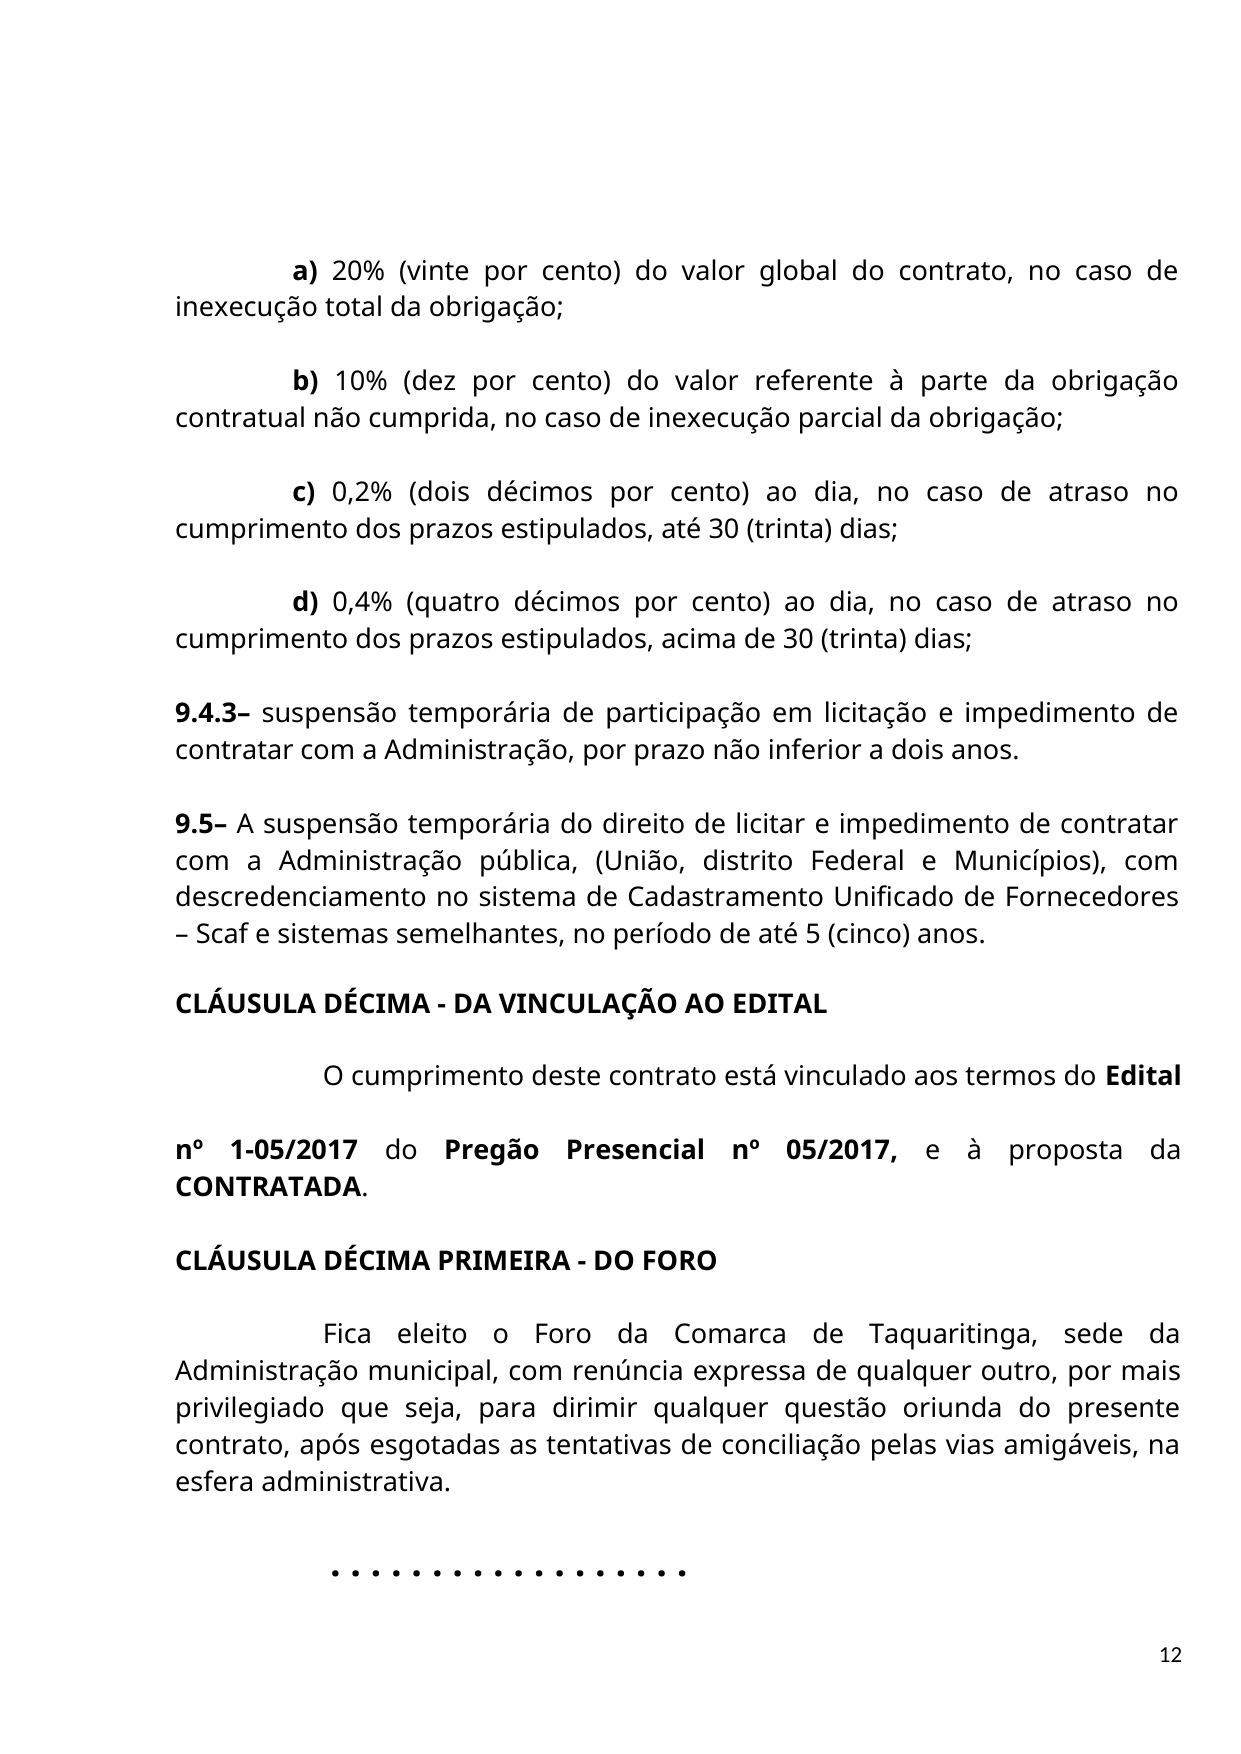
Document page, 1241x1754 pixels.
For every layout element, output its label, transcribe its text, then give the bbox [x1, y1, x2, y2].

text CLÁUSULA DÉCIMA - DA VINCULAÇÃO AO EDITAL [175, 988, 1182, 1020]
text c) 0,2% (dois décimos por cento) ao dia, no caso de atraso no cumprimento dos prazos estipulados, até 30 (trinta) dias; [175, 472, 1180, 546]
text Fica eleito o Foro da Comarca de Taquaritinga, sede da Administração municipal, com renúncia expressa de qualquer outro, por mais privilegiado que seja, para dirimir qualquer questão oriunda do presente contrato, após esgotadas as tentativas de conciliação pelas vias amigáveis, na esfera administrativa. [175, 1315, 1182, 1499]
text O cumprimento deste contrato está vinculado aos termos do Edital nº 1-05/2017 do Pregão Presencial nº 05/2017, e à proposta da CONTRATADA. [175, 1057, 1182, 1204]
text CLÁUSULA DÉCIMA PRIMEIRA - DO FORO [175, 1241, 1182, 1278]
text 9.5– A suspensão temporária do direito de licitar e impedimento de contratar com a Administração pública, (União, distrito Federal e Municípios), com descredenciamento no sistema de Cadastramento Unificado de Fornecedores – Scaf e sistemas semelhantes, no período de até 5 (cinco) anos. [175, 804, 1180, 952]
text d) 0,4% (quatro décimos por cento) ao dia, no caso de atraso no cumprimento dos prazos estipulados, acima de 30 (trinta) dias; [175, 583, 1180, 657]
text b) 10% (dez por cento) do valor referente à parte da obrigação contratual não cumprida, no caso de inexecução parcial da obrigação; [175, 362, 1180, 435]
text a) 20% (vinte por cento) do valor global do contrato, no caso de inexecução total da obrigação; [175, 251, 1180, 325]
text 9.4.3– suspensão temporária de participação em licitação e impedimento de contratar com a Administração, por prazo não inferior a dois anos. [175, 693, 1180, 767]
text . . . . . . . . . . . . . . . . . . [175, 1536, 1182, 1587]
